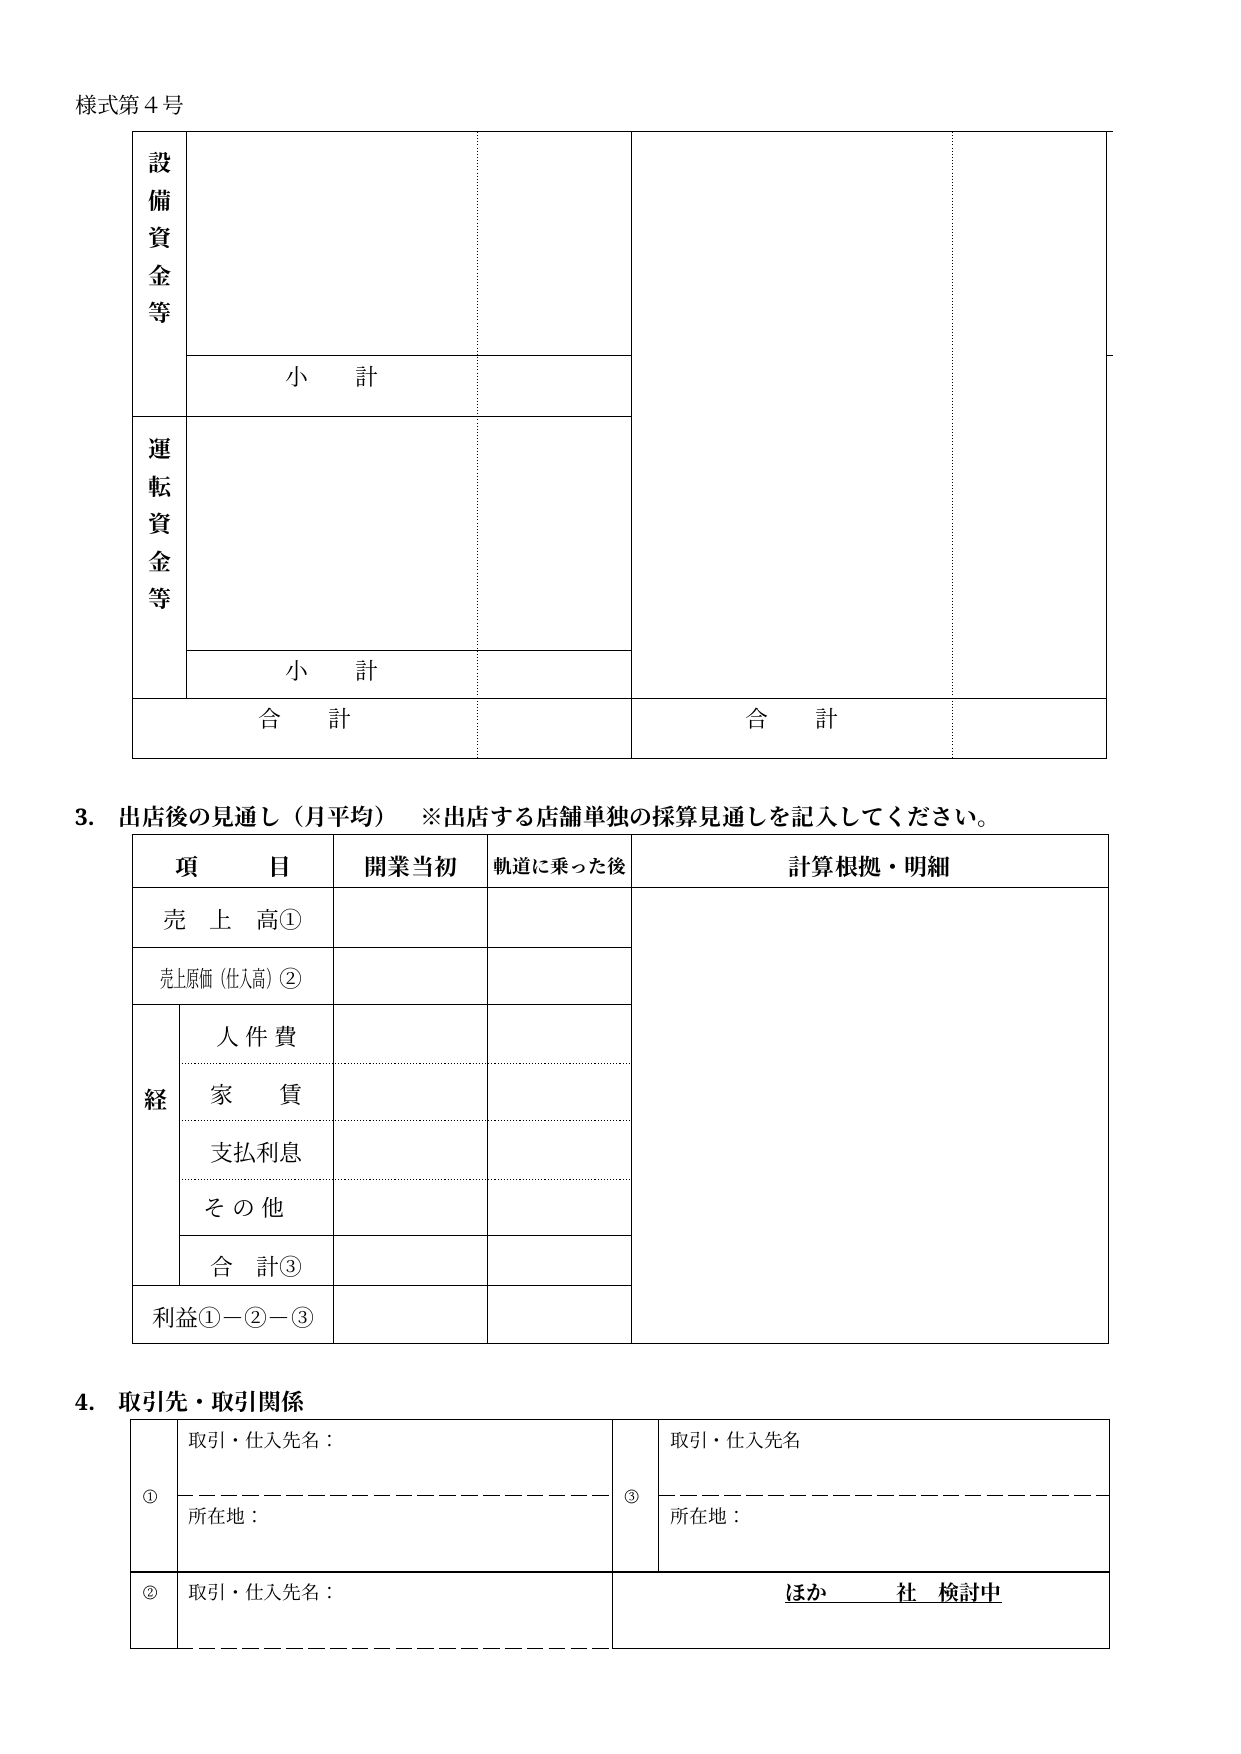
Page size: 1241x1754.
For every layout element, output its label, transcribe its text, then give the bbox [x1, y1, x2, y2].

table_cell [488, 1063, 631, 1120]
table_cell [334, 1179, 487, 1234]
table_cell [334, 948, 487, 1004]
table_cell 経 費 [133, 1005, 179, 1285]
table_header [1107, 132, 1112, 355]
table_header ③ [613, 1420, 658, 1571]
table_header 計算根拠・明細 [632, 835, 1108, 887]
table_header 軌道に乗った後 ( 年 月頃) [488, 835, 631, 887]
table_cell [488, 1120, 631, 1178]
table_cell 合 計 [632, 699, 952, 758]
table_cell ほか 社 検討中 [613, 1573, 1109, 1647]
table_cell [488, 1286, 631, 1343]
table_cell [187, 132, 477, 355]
table_cell [477, 699, 631, 758]
table_header 開業当初 [334, 835, 487, 887]
table_cell [334, 1063, 487, 1120]
table_cell [187, 417, 477, 649]
table_cell [488, 1005, 631, 1063]
table_cell 取引・仕入先名： [178, 1573, 612, 1647]
table_header 取引・仕入先名 [659, 1420, 1109, 1495]
list 取引先・取引関係 [75, 1382, 1165, 1419]
table_cell [952, 699, 1106, 758]
table_header 項 目 [133, 835, 333, 887]
table_cell ② [131, 1573, 177, 1647]
table_cell 所在地： [178, 1495, 612, 1571]
table_cell [334, 1120, 487, 1178]
table_header 取引・仕入先名： [178, 1420, 612, 1495]
table_cell [952, 132, 1106, 698]
table_cell [334, 1005, 487, 1063]
table_cell [632, 888, 1108, 1343]
table_cell [334, 1286, 487, 1343]
table_cell [477, 417, 631, 649]
table_cell [1107, 356, 1112, 758]
table_cell 人 件 費 [180, 1005, 333, 1063]
table_cell 設 備 資 金 等 [133, 132, 186, 416]
table_cell [488, 888, 631, 947]
table_cell [488, 1179, 631, 1234]
table_cell 小 計 [187, 651, 477, 698]
table_header [128, 131, 132, 758]
table_cell [334, 888, 487, 947]
list 出店後の見通し（月平均） ※出店する店舗単独の採算見通しを記入してください。 [75, 797, 1165, 834]
table_cell [477, 132, 631, 355]
table_cell 運 転 資 金 等 [133, 417, 186, 698]
table_cell [488, 948, 631, 1004]
table_cell 小 計 [187, 356, 477, 416]
table_cell そ の 他 [180, 1179, 333, 1234]
table_header ① [131, 1420, 177, 1571]
table_cell 売 上 高① [133, 888, 333, 947]
table_cell 合 計③ [180, 1236, 333, 1285]
table_cell 売上原価（仕入高）② [133, 948, 333, 1004]
table_cell [477, 651, 631, 698]
table_cell [477, 356, 631, 416]
table_cell [488, 1236, 631, 1285]
table_cell 利益①－②－③ [133, 1286, 333, 1343]
table_cell 支払利息 [180, 1120, 333, 1178]
table_cell 家 賃 [180, 1063, 333, 1120]
table_cell 所在地： [659, 1495, 1109, 1571]
table_cell [334, 1236, 487, 1285]
table_cell [632, 132, 952, 698]
table_cell 合 計 [133, 699, 477, 758]
